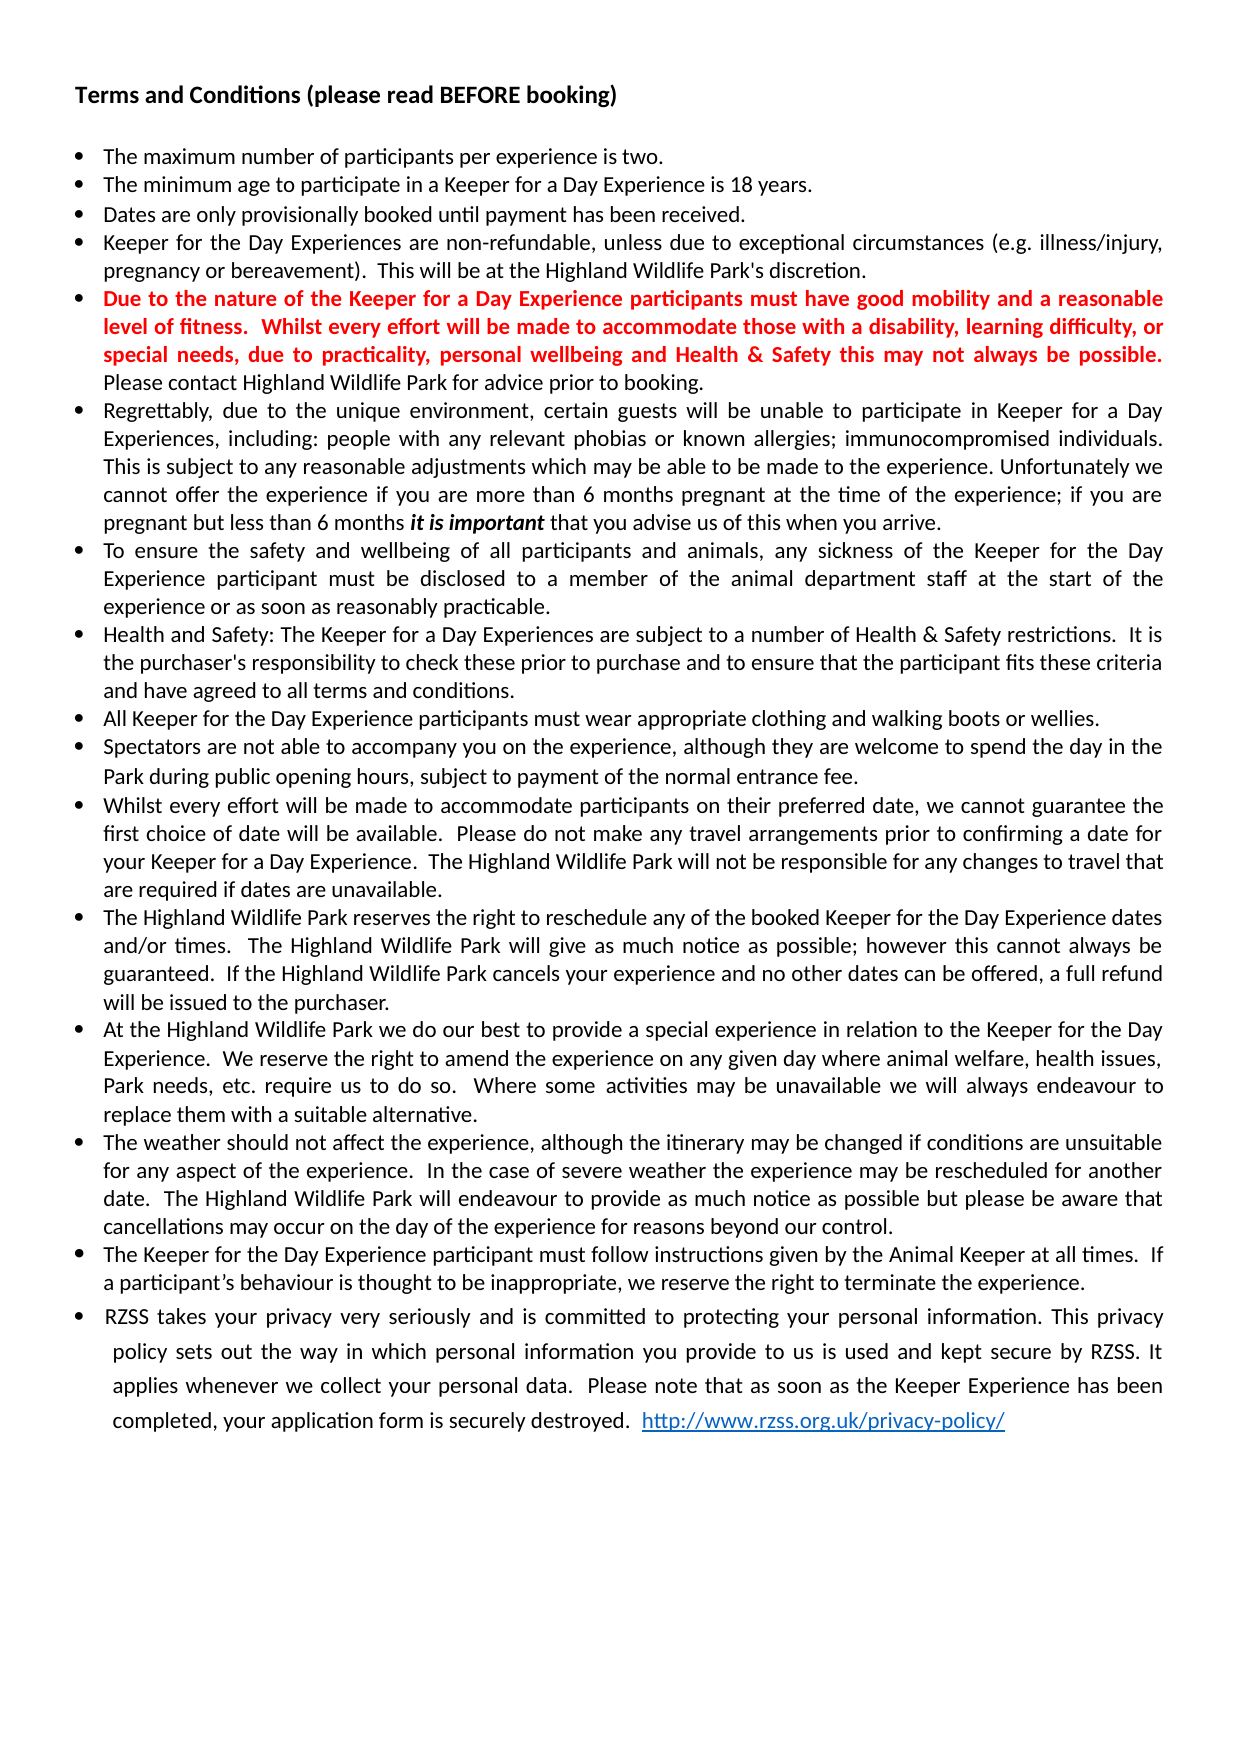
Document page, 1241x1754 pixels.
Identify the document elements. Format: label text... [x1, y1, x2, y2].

list The minimum age to participate in a Keeper for a Day Experience is 18 years. [75, 170, 1165, 198]
subtitle Terms and Conditions (please read BEFORE booking) [75, 79, 1165, 110]
list The Highland Wildlife Park reserves the right to reschedule any of the booked Keeper for the Day Experience dates and/or times. The Highland Wildlife Park will give as much notice as possible; however this cannot always be guaranteed. If the Highland Wildlife Park cancels your experience and no other dates can be offered, a full refund will be issued to the purchaser. [75, 903, 1165, 1016]
list RZSS takes your privacy very seriously and is committed to protecting your personal information. This privacy policy sets out the way in which personal information you provide to us is used and kept secure by RZSS. It applies whenever we collect your personal data. Please note that as soon as the Keeper Experience has been completed, your application form is securely destroyed. http://www.rzss.org.uk/privacy-policy/ [75, 1296, 1165, 1434]
list Whilst every effort will be made to accommodate participants on their preferred date, we cannot guarantee the first choice of date will be available. Please do not make any travel arrangements prior to confirming a date for your Keeper for a Day Experience. The Highland Wildlife Park will not be responsible for any changes to travel that are required if dates are unavailable. [75, 791, 1165, 903]
list To ensure the safety and wellbeing of all participants and animals, any sickness of the Keeper for the Day Experience participant must be disclosed to a member of the animal department staff at the start of the experience or as soon as reasonably practicable. [75, 536, 1165, 620]
list The weather should not affect the experience, although the itinerary may be changed if conditions are unsuitable for any aspect of the experience. In the case of severe weather the experience may be rescheduled for another date. The Highland Wildlife Park will endeavour to provide as much notice as possible but please be aware that cancellations may occur on the day of the experience for reasons beyond our control. [75, 1128, 1165, 1240]
list Due to the nature of the Keeper for a Day Experience participants must have good mobility and a reasonable level of fitness. Whilst every effort will be made to accommodate those with a disability, learning difficulty, or special needs, due to practicality, personal wellbeing and Health & Safety this may not always be possible. Please contact Highland Wildlife Park for advice prior to booking. [75, 284, 1165, 396]
list Spectators are not able to accompany you on the experience, although they are welcome to spend the day in the Park during public opening hours, subject to payment of the normal entrance fee. [75, 732, 1165, 790]
list At the Highland Wildlife Park we do our best to provide a special experience in relation to the Keeper for the Day Experience. We reserve the right to amend the experience on any given day where animal welfare, health issues, Park needs, etc. require us to do so. Where some activities may be unavailable we will always endeavour to replace them with a suitable alternative. [75, 1016, 1165, 1128]
list Health and Safety: The Keeper for a Day Experiences are subject to a number of Health & Safety restrictions. It is the purchaser's responsibility to check these prior to purchase and to ensure that the participant fits these criteria and have agreed to all terms and conditions. [75, 620, 1165, 704]
list The Keeper for the Day Experience participant must follow instructions given by the Animal Keeper at all times. If a participant’s behaviour is thought to be inappropriate, we reserve the right to terminate the experience. [75, 1240, 1165, 1296]
list Dates are only provisionally booked until payment has been received. [75, 200, 1165, 228]
list Keeper for the Day Experiences are non-refundable, unless due to exceptional circumstances (e.g. illness/injury, pregnancy or bereavement). This will be at the Highland Wildlife Park's discretion. [75, 228, 1165, 284]
list All Keeper for the Day Experience participants must wear appropriate clothing and walking boots or wellies. [75, 704, 1165, 732]
list Regrettably, due to the unique environment, certain guests will be unable to participate in Keeper for a Day Experiences, including: people with any relevant phobias or known allergies; immunocompromised individuals. This is subject to any reasonable adjustments which may be able to be made to the experience. Unfortunately we cannot offer the experience if you are more than 6 months pregnant at the time of the experience; if you are pregnant but less than 6 months it is important that you advise us of this when you arrive. [75, 396, 1165, 536]
list The maximum number of participants per experience is two. [75, 142, 1165, 170]
